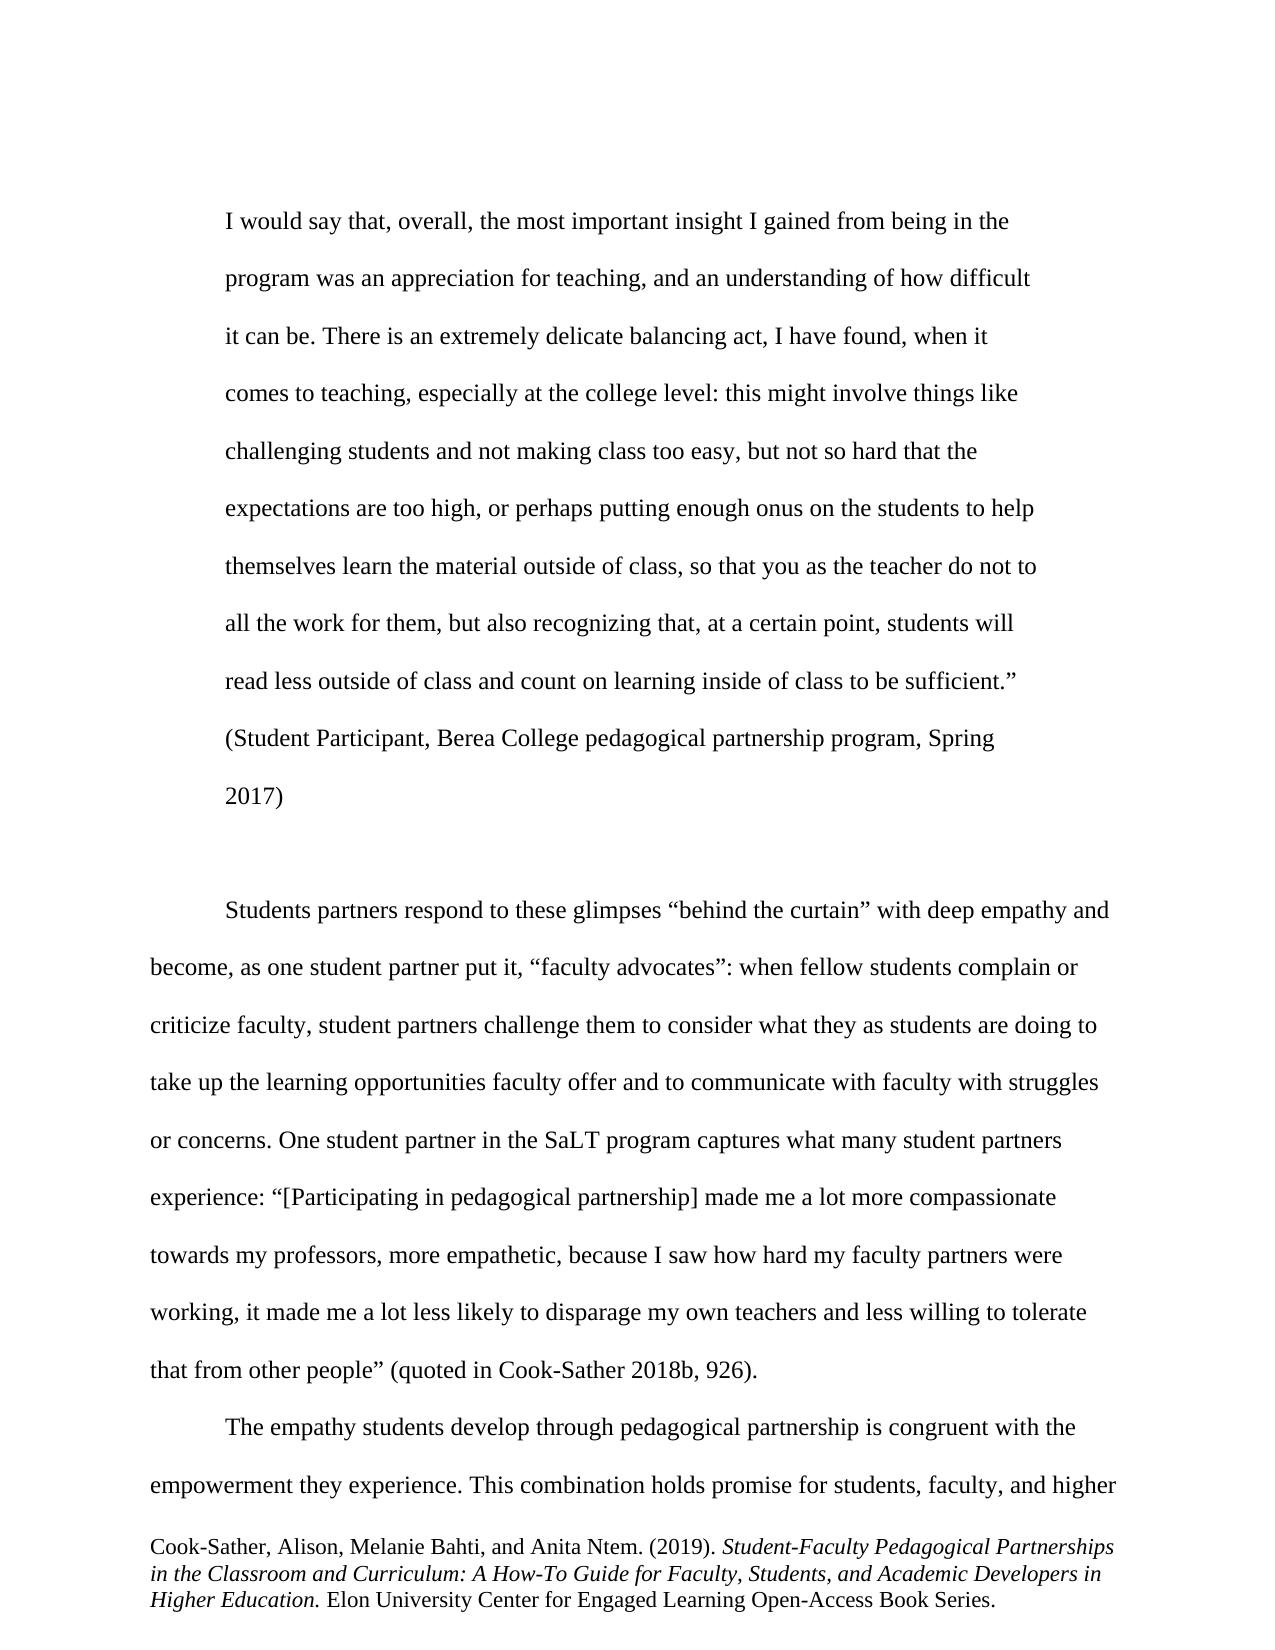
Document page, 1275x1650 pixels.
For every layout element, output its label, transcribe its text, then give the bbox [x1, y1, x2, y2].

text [150, 1412, 1125, 1498]
text I would say that, overall, the most important insight I gained from being in the program was an appreciation for teaching, and an understanding of how difficult it can be. There is an extremely delicate balancing act, I have found, when it comes to teaching, especially at the college level: this might involve things like challenging students and not making class too easy, but not so hard that the expectations are too high, or perhaps putting enough onus on the students to help themselves learn the material outside of class, so that you as the teacher do not to all the work for them, but also recognizing that, at a certain point, students will read less outside of class and count on learning inside of class to be sufficient.” (Student Participant, Berea College pedagogical partnership program, Spring 2017) [225, 206, 1050, 810]
text Students partners respond to these glimpses “behind the curtain” with deep empathy and become, as one student partner put it, “faculty advocates”: when fellow students complain or criticize faculty, student partners challenge them to consider what they as students are doing to take up the learning opportunities faculty offer and to communicate with faculty with struggles or concerns. One student partner in the SaLT program captures what many student partners experience: “[Participating in pedagogical partnership] made me a lot more compassionate towards my professors, more empathetic, because I saw how hard my faculty partners were working, it made me a lot less likely to disparage my own teachers and less willing to tolerate that from other people” (quoted in Cook-Sather 2018b, 926). [150, 895, 1125, 1383]
